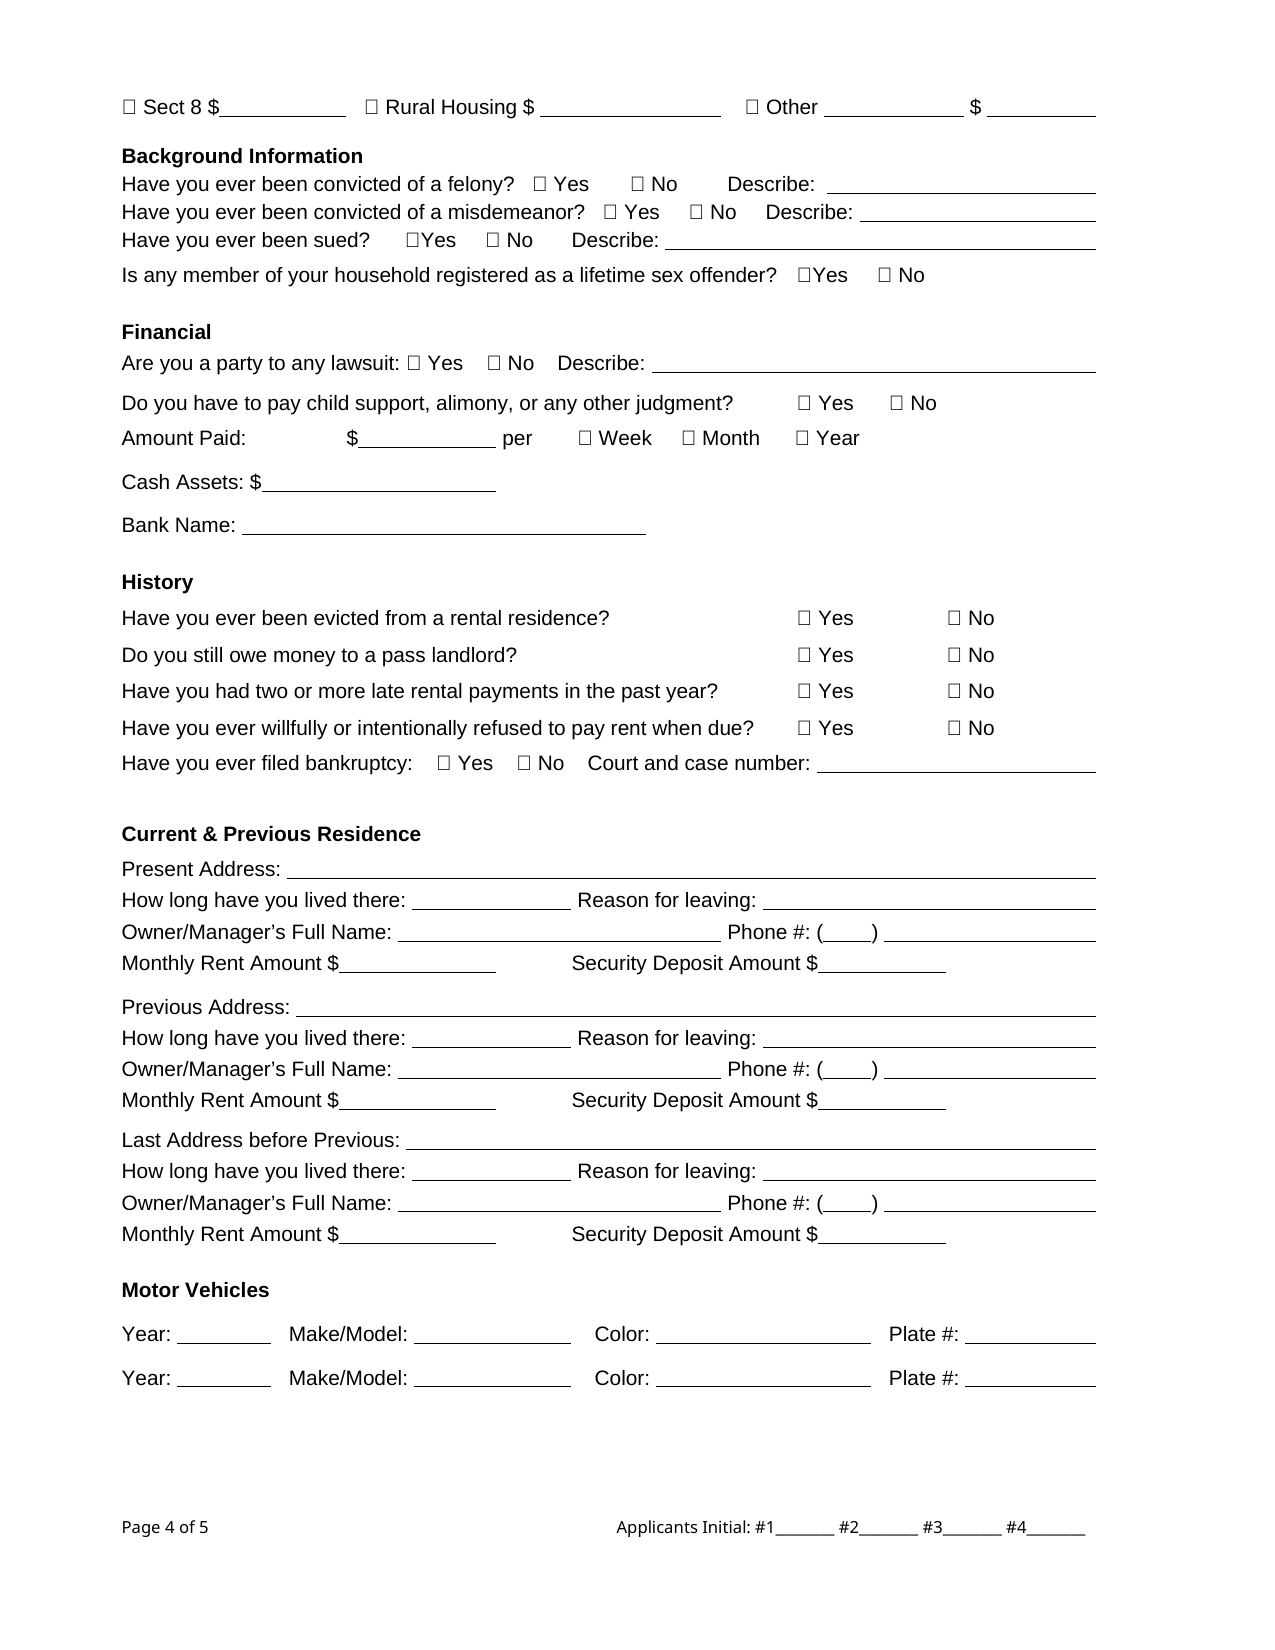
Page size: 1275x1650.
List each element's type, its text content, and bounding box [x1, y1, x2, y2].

text Present Address: [121, 850, 1155, 881]
text Current & Previous Residence [121, 814, 1155, 846]
text Background Information [121, 143, 1155, 167]
text Financial [121, 312, 1155, 343]
text Owner/Manager’s Full Name: Phone #: ( ) [121, 1183, 1155, 1214]
text Bank Name: [121, 506, 1155, 537]
text Have you ever been sued? Yes  No Describe: [121, 228, 1155, 252]
text Monthly Rent Amount $ Security Deposit Amount $ [121, 943, 1155, 975]
text Have you ever been evicted from a rental residence?  Yes  No [121, 606, 1155, 630]
text How long have you lived there: Reason for leaving: [121, 1152, 1155, 1183]
text Previous Address: [121, 987, 1155, 1018]
text Are you a party to any lawsuit:  Yes  No Describe: [121, 343, 1155, 375]
text  Sect 8 $  Rural Housing $  Other $ [121, 94, 1155, 118]
text Have you ever willfully or intentionally refused to pay rent when due?  Yes  No [121, 715, 1155, 739]
text Monthly Rent Amount $ Security Deposit Amount $ [121, 1214, 1155, 1246]
text Have you ever filed bankruptcy:  Yes  and case number: [121, 743, 1155, 775]
text Do you still owe money to a pass landlord?  Yes  No [121, 642, 1155, 666]
text Amount Paid: $ per  Week  Month  Year [121, 418, 1155, 450]
text Do you have to pay child support, alimony, or any other judgment?  Yes  No [121, 383, 1155, 414]
text How long have you lived there: Reason for leaving: [121, 1018, 1155, 1050]
text Have you ever been convicted of a misdemeanor?  Yes  No Describe: [121, 200, 1155, 224]
text Cash Assets: $ [121, 462, 1155, 493]
text Have you had two or more late rental payments in the past year?  Yes  No [121, 679, 1155, 703]
text Monthly Rent Amount $ Security Deposit Amount $ [121, 1081, 1155, 1112]
text History [121, 562, 1155, 593]
text Motor Vehicles [121, 1271, 1155, 1302]
text Owner/Manager’s Full Name: Phone #: ( ) [121, 1050, 1155, 1081]
text Year: Make/Model: Color: Plate #: [121, 1358, 1155, 1389]
text How long have you lived there: Reason for leaving: [121, 881, 1155, 912]
text Year: Make/Model: Color: Plate #: [121, 1314, 1155, 1346]
text Last Address before Previous: [121, 1121, 1155, 1152]
text Have you ever been convicted of a felony?  Yes  No Describe: [121, 172, 1155, 196]
text Owner/Manager’s Full Name: Phone #: ( ) [121, 912, 1155, 943]
text Is any member of your household registered as a lifetime sex offender? Yes  No [121, 256, 1155, 287]
